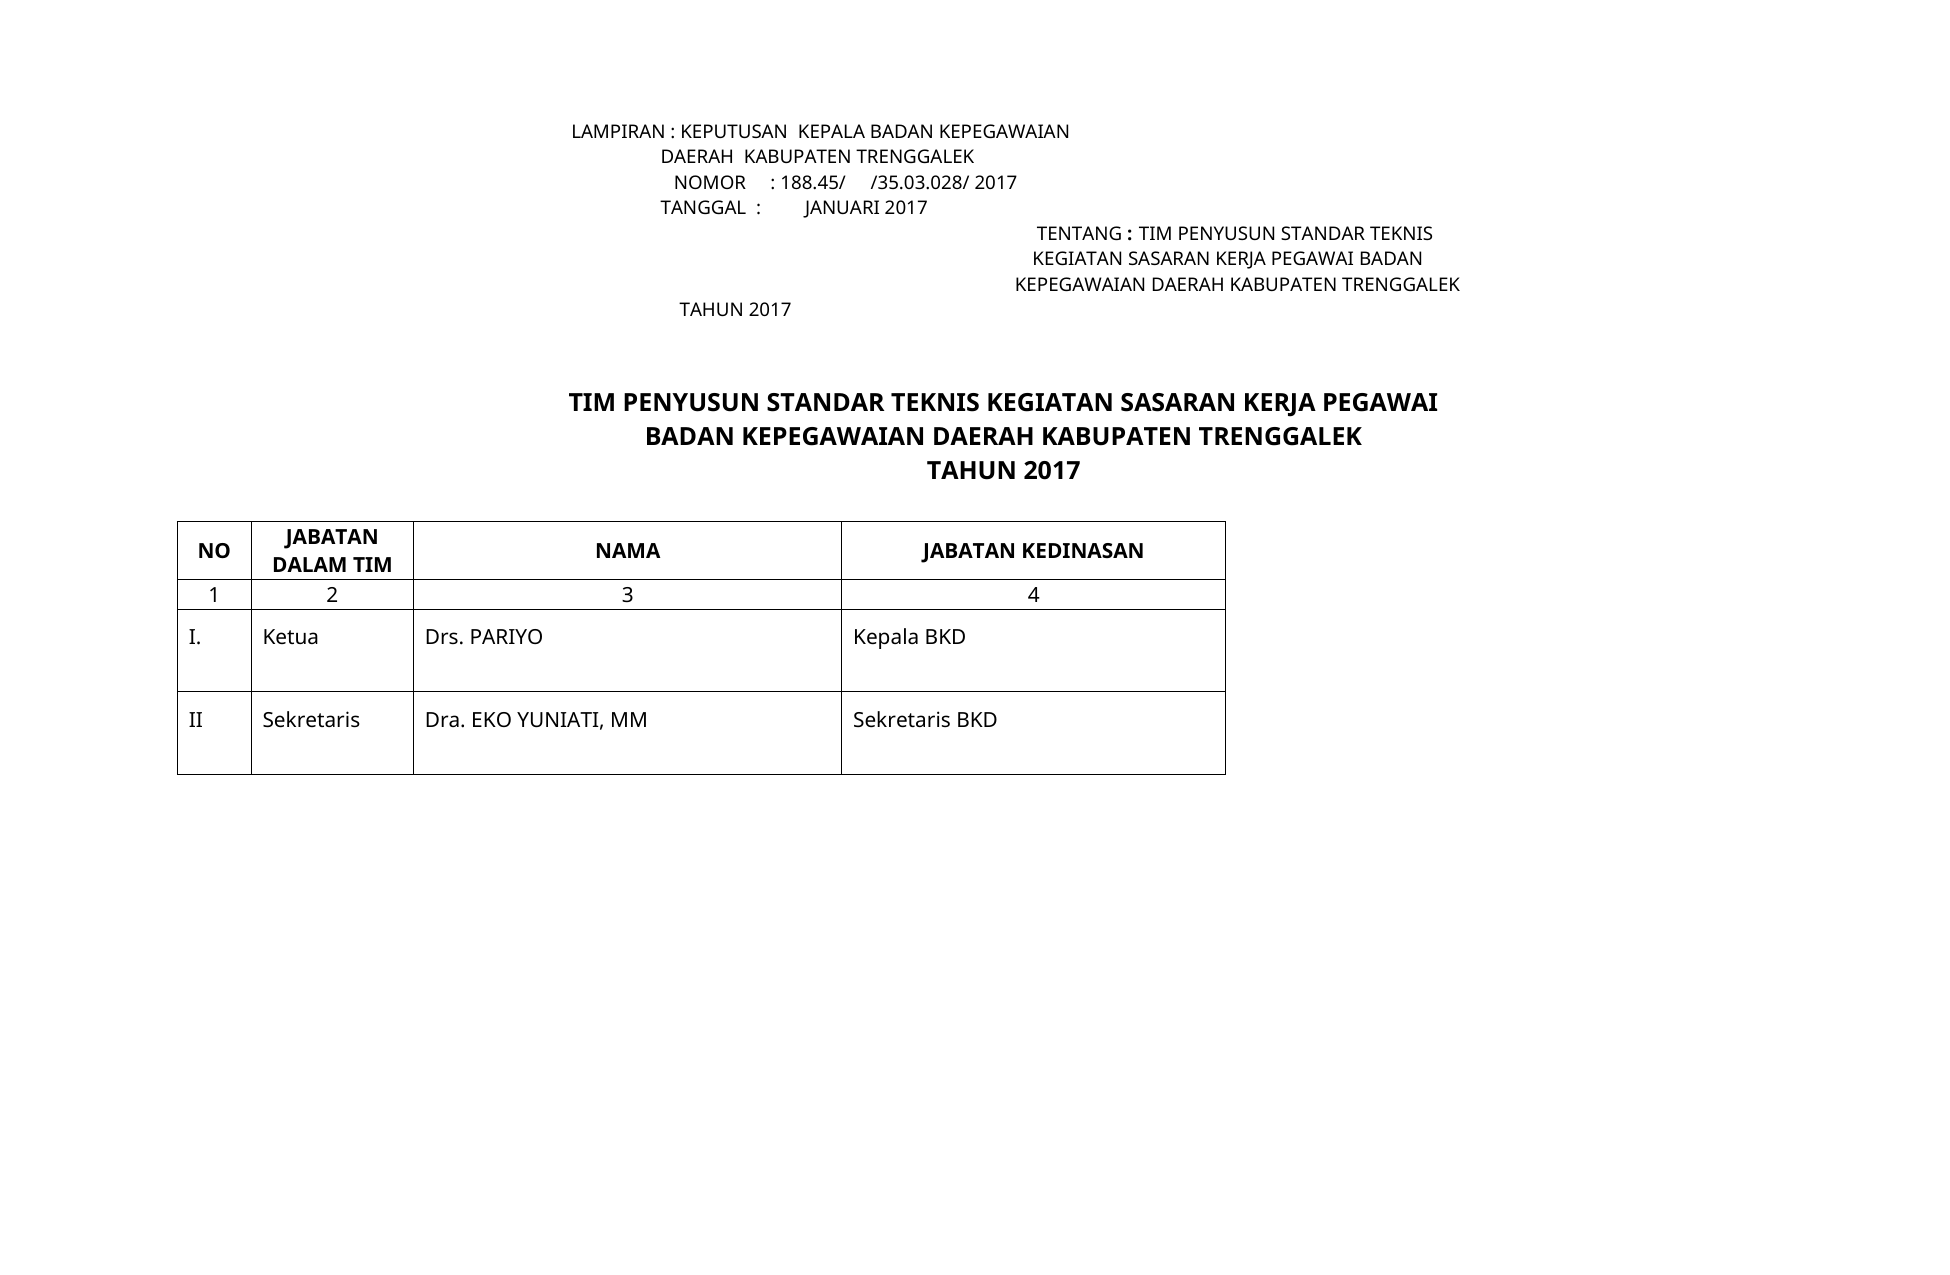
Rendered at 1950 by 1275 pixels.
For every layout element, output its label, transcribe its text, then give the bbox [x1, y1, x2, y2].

text TANGGAL : JANUARI 2017 [177, 195, 1832, 220]
text DAERAH KABUPATEN TRENGGALEK [177, 144, 1832, 169]
subtitle TAHUN 2017 [162, 453, 1830, 487]
table_cell 2 [252, 580, 413, 608]
table_cell Ketua [252, 610, 413, 691]
table_header NAMA [414, 522, 841, 579]
table_cell 3 [414, 580, 841, 608]
table_cell 1 [178, 580, 251, 608]
table_header NO [178, 522, 251, 579]
text NOMOR : 188.45/ /35.03.028/ 2017 [365, 169, 1832, 195]
table_header JABATAN DALAM TIM [252, 522, 413, 579]
table_cell Sekretaris BKD [842, 692, 1225, 774]
subtitle BADAN KEPEGAWAIAN DAERAH KABUPATEN TRENGGALEK [162, 419, 1830, 453]
subtitle TAHUN 2017 [679, 297, 1830, 322]
table_cell Dra. EKO YUNIATI, MM [414, 692, 841, 774]
table_cell Sekretaris [252, 692, 413, 774]
subtitle TENTANG : TIM PENYUSUN STANDAR TEKNIS [552, 220, 1830, 246]
subtitle KEPEGAWAIAN DAERAH KABUPATEN TRENGGALEK [552, 271, 1830, 297]
table_cell I. [178, 610, 251, 691]
text LAMPIRAN : KEPUTUSAN KEPALA BADAN KEPEGAWAIAN [177, 118, 1832, 144]
table_cell 4 [842, 580, 1225, 608]
table_cell Drs. PARIYO [414, 610, 841, 691]
table_cell Kepala BKD [842, 610, 1225, 691]
subtitle KEGIATAN SASARAN KERJA PEGAWAI BADAN [552, 246, 1830, 271]
table_header JABATAN KEDINASAN [842, 522, 1225, 579]
subtitle TIM PENYUSUN STANDAR TEKNIS KEGIATAN SASARAN KERJA PEGAWAI [162, 385, 1830, 419]
table_cell II [178, 692, 251, 774]
